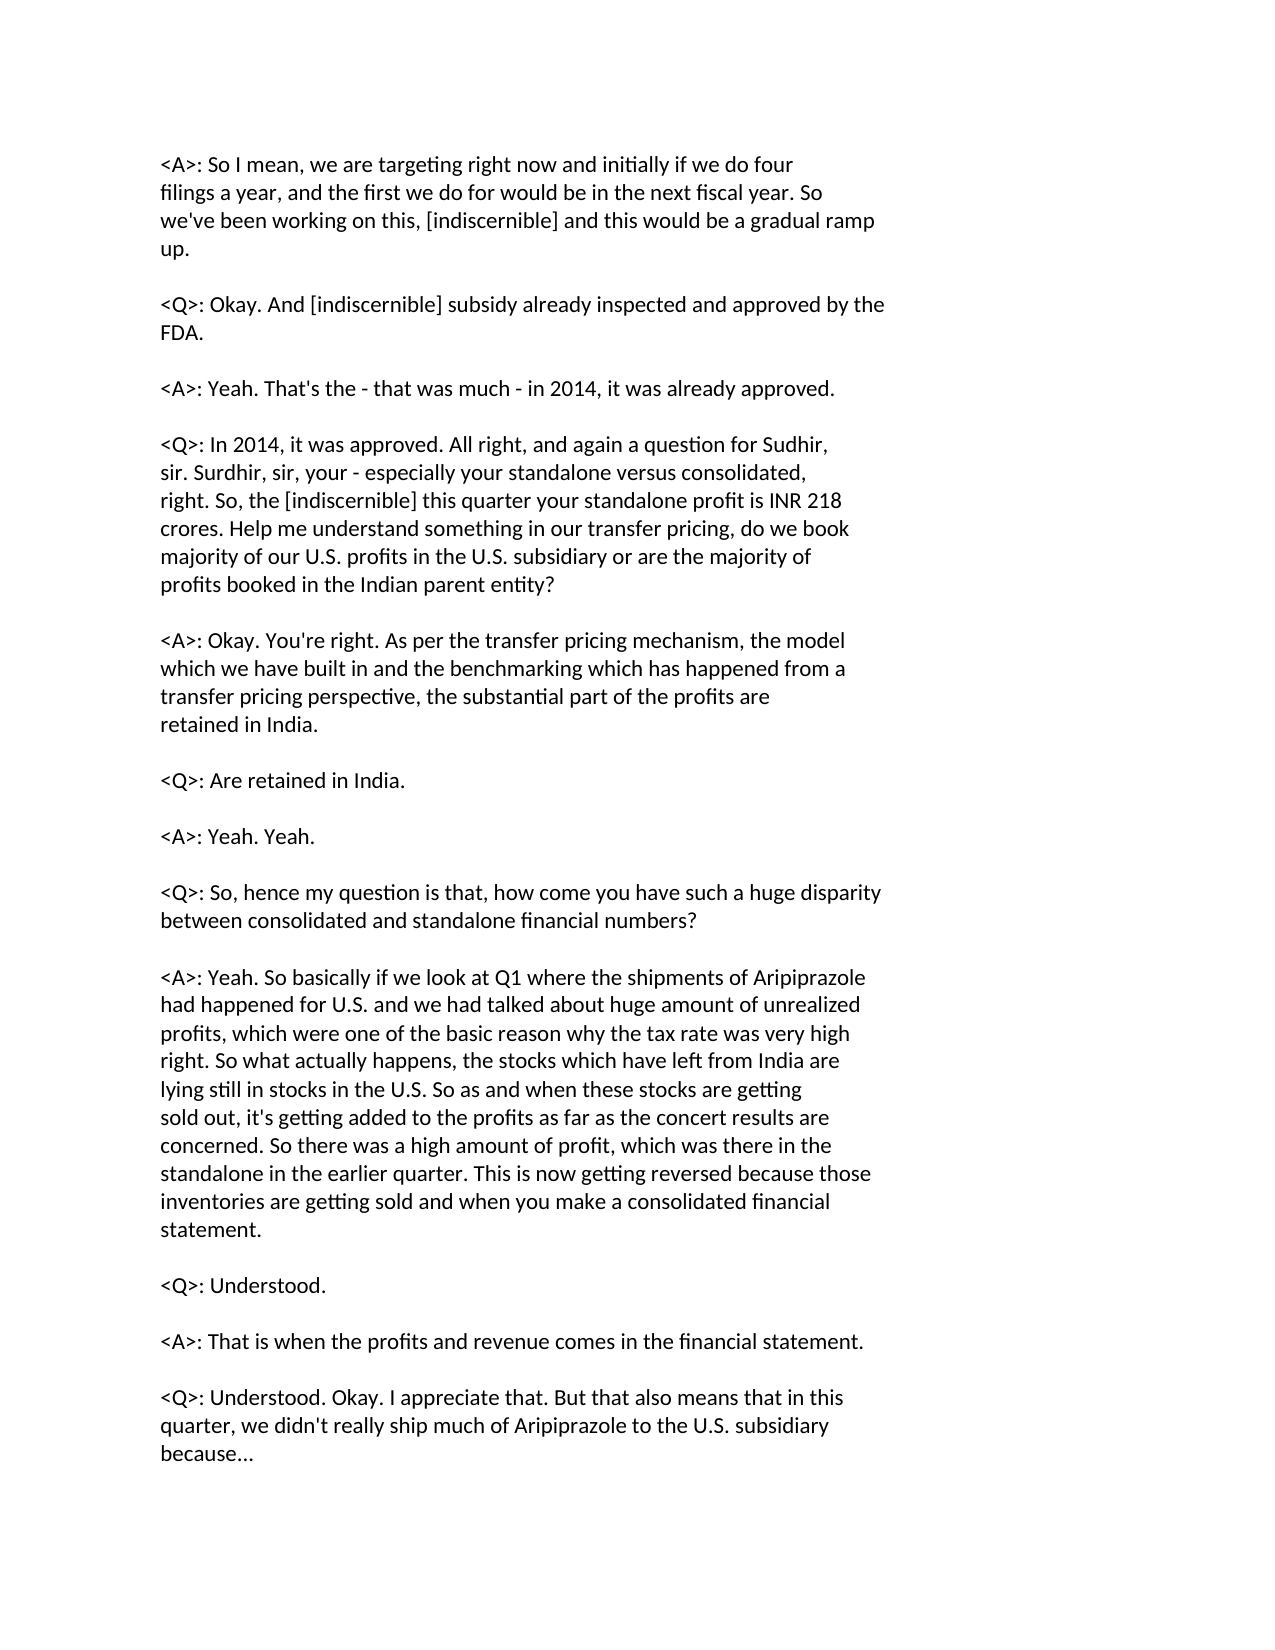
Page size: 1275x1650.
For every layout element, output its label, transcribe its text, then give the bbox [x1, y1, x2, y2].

text concerned. So there was a high amount of profit, which was there in the [150, 1131, 1125, 1159]
text <A>: Yeah. Yeah. [150, 822, 1125, 851]
text profits booked in the Indian parent entity? [150, 570, 1125, 598]
text quarter, we didn't really ship much of Aripiprazole to the U.S. subsidiary [150, 1411, 1125, 1439]
text crores. Help me understand something in our transfer pricing, do we book [150, 514, 1125, 542]
text we've been working on this, [indiscernible] and this would be a gradual ramp [150, 206, 1125, 234]
text filings a year, and the first we do for would be in the next fiscal year. So [150, 178, 1125, 206]
text majority of our U.S. profits in the U.S. subsidiary or are the majority of [150, 542, 1125, 570]
text which we have built in and the benchmarking which has happened from a [150, 654, 1125, 682]
text standalone in the earlier quarter. This is now getting reversed because those [150, 1159, 1125, 1187]
text between consolidated and standalone financial numbers? [150, 907, 1125, 934]
text <A>: Yeah. That's the - that was much - in 2014, it was already approved. [150, 374, 1125, 402]
text up. [150, 234, 1125, 262]
text had happened for U.S. and we had talked about huge amount of unrealized [150, 991, 1125, 1019]
text <Q>: So, hence my question is that, how come you have such a huge disparity [150, 878, 1125, 907]
text statement. [150, 1215, 1125, 1243]
text right. So, the [indiscernible] this quarter your standalone profit is INR 218 [150, 486, 1125, 514]
text sold out, it's getting added to the profits as far as the concert results are [150, 1103, 1125, 1131]
text <A>: So I mean, we are targeting right now and initially if we do four [150, 150, 1125, 178]
text <A>: Yeah. So basically if we look at Q1 where the shipments of Aripiprazole [150, 963, 1125, 991]
text <A>: That is when the profits and revenue comes in the financial statement. [150, 1327, 1125, 1355]
text <Q>: Understood. Okay. I appreciate that. But that also means that in this [150, 1383, 1125, 1411]
text <Q>: Are retained in India. [150, 766, 1125, 794]
text <A>: Okay. You're right. As per the transfer pricing mechanism, the model [150, 626, 1125, 654]
text retained in India. [150, 710, 1125, 738]
text right. So what actually happens, the stocks which have left from India are [150, 1047, 1125, 1075]
text sir. Surdhir, sir, your - especially your standalone versus consolidated, [150, 458, 1125, 486]
text inventories are getting sold and when you make a consolidated financial [150, 1187, 1125, 1215]
text transfer pricing perspective, the substantial part of the profits are [150, 682, 1125, 710]
text lying still in stocks in the U.S. So as and when these stocks are getting [150, 1075, 1125, 1103]
text <Q>: In 2014, it was approved. All right, and again a question for Sudhir, [150, 430, 1125, 458]
text <Q>: Understood. [150, 1271, 1125, 1299]
text FDA. [150, 318, 1125, 346]
text <Q>: Okay. And [indiscernible] subsidy already inspected and approved by the [150, 290, 1125, 318]
text profits, which were one of the basic reason why the tax rate was very high [150, 1019, 1125, 1047]
text because... [150, 1439, 1125, 1467]
